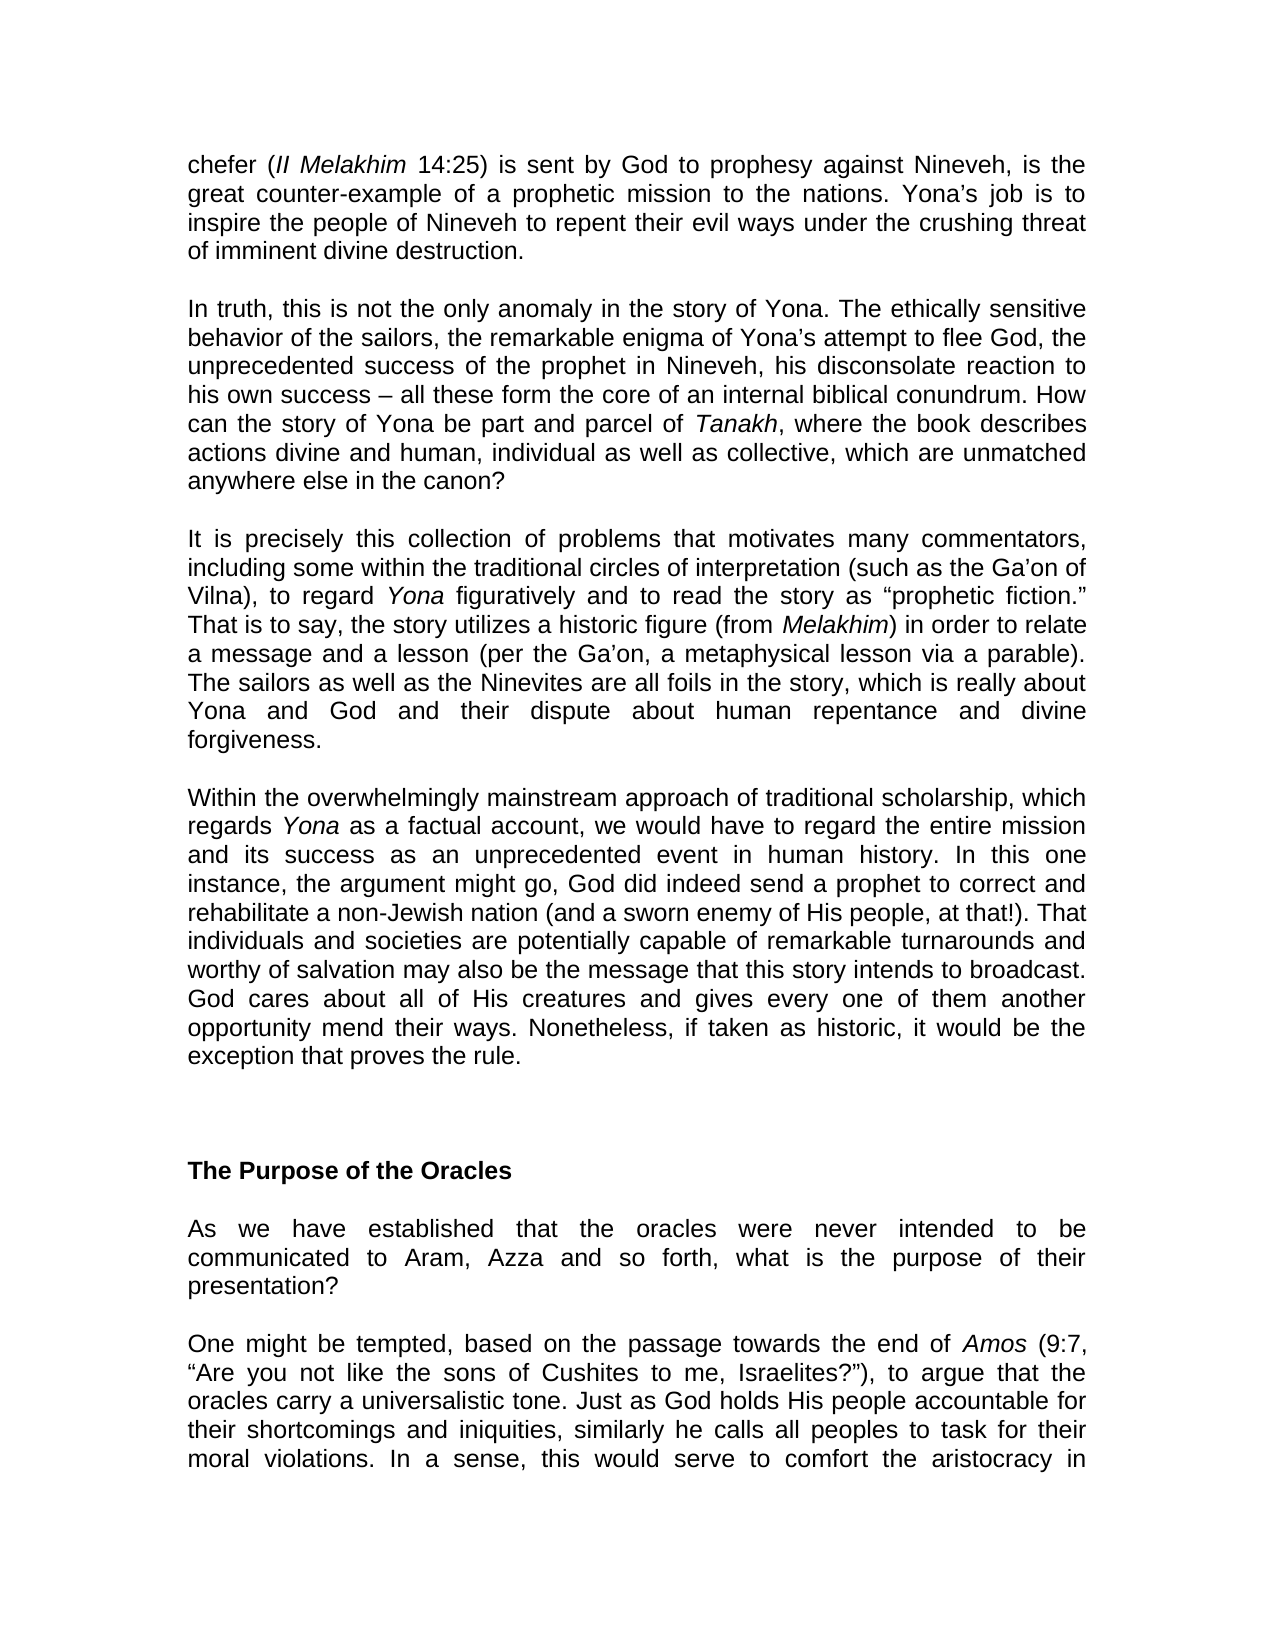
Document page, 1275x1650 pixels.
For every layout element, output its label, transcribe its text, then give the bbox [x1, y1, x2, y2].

text It is precisely this collection of problems that motivates many commentators, including some within the traditional circles of interpretation (such as the Ga’on of Vilna), to regard Yona figuratively and to read the story as “prophetic fiction.” That is to say, the story utilizes a historic figure (from Melakhim) in order to relate a message and a lesson (per the Ga’on, a metaphysical lesson via a parable). The sailors as well as the Ninevites are all foils in the story, which is really about Yona and God and their dispute about human repentance and divine forgiveness. [187, 524, 1088, 754]
text The Purpose of the Oracles [187, 1156, 1088, 1185]
text As we have established that the oracles were never intended to be communicated to Aram, Azza and so forth, what is the purpose of their presentation? [187, 1214, 1088, 1300]
text Within the overwhelmingly mainstream approach of traditional scholarship, which regards Yona as a factual account, we would have to regard the entire mission and its success as an unprecedented event in human history. In this one instance, the argument might go, God did indeed send a prophet to correct and rehabilitate a non-Jewish nation (and a sworn enemy of His people, at that!). That individuals and societies are potentially capable of remarkable turnarounds and worthy of salvation may also be the message that this story intends to broadcast. God cares about all of His creatures and gives every one of them another opportunity mend their ways. Nonetheless, if taken as historic, it would be the exception that proves the rule. [187, 782, 1088, 1070]
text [187, 1329, 1088, 1472]
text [187, 150, 1088, 265]
text In truth, this is not the only anomaly in the story of Yona. The ethically sensitive behavior of the sailors, the remarkable enigma of Yona’s attempt to flee God, the unprecedented success of the prophet in Nineveh, his disconsolate reaction to his own success – all these form the core of an internal biblical conundrum. How can the story of Yona be part and parcel of Tanakh, where the book describes actions divine and human, individual as well as collective, which are unmatched anywhere else in the canon? [187, 294, 1088, 495]
